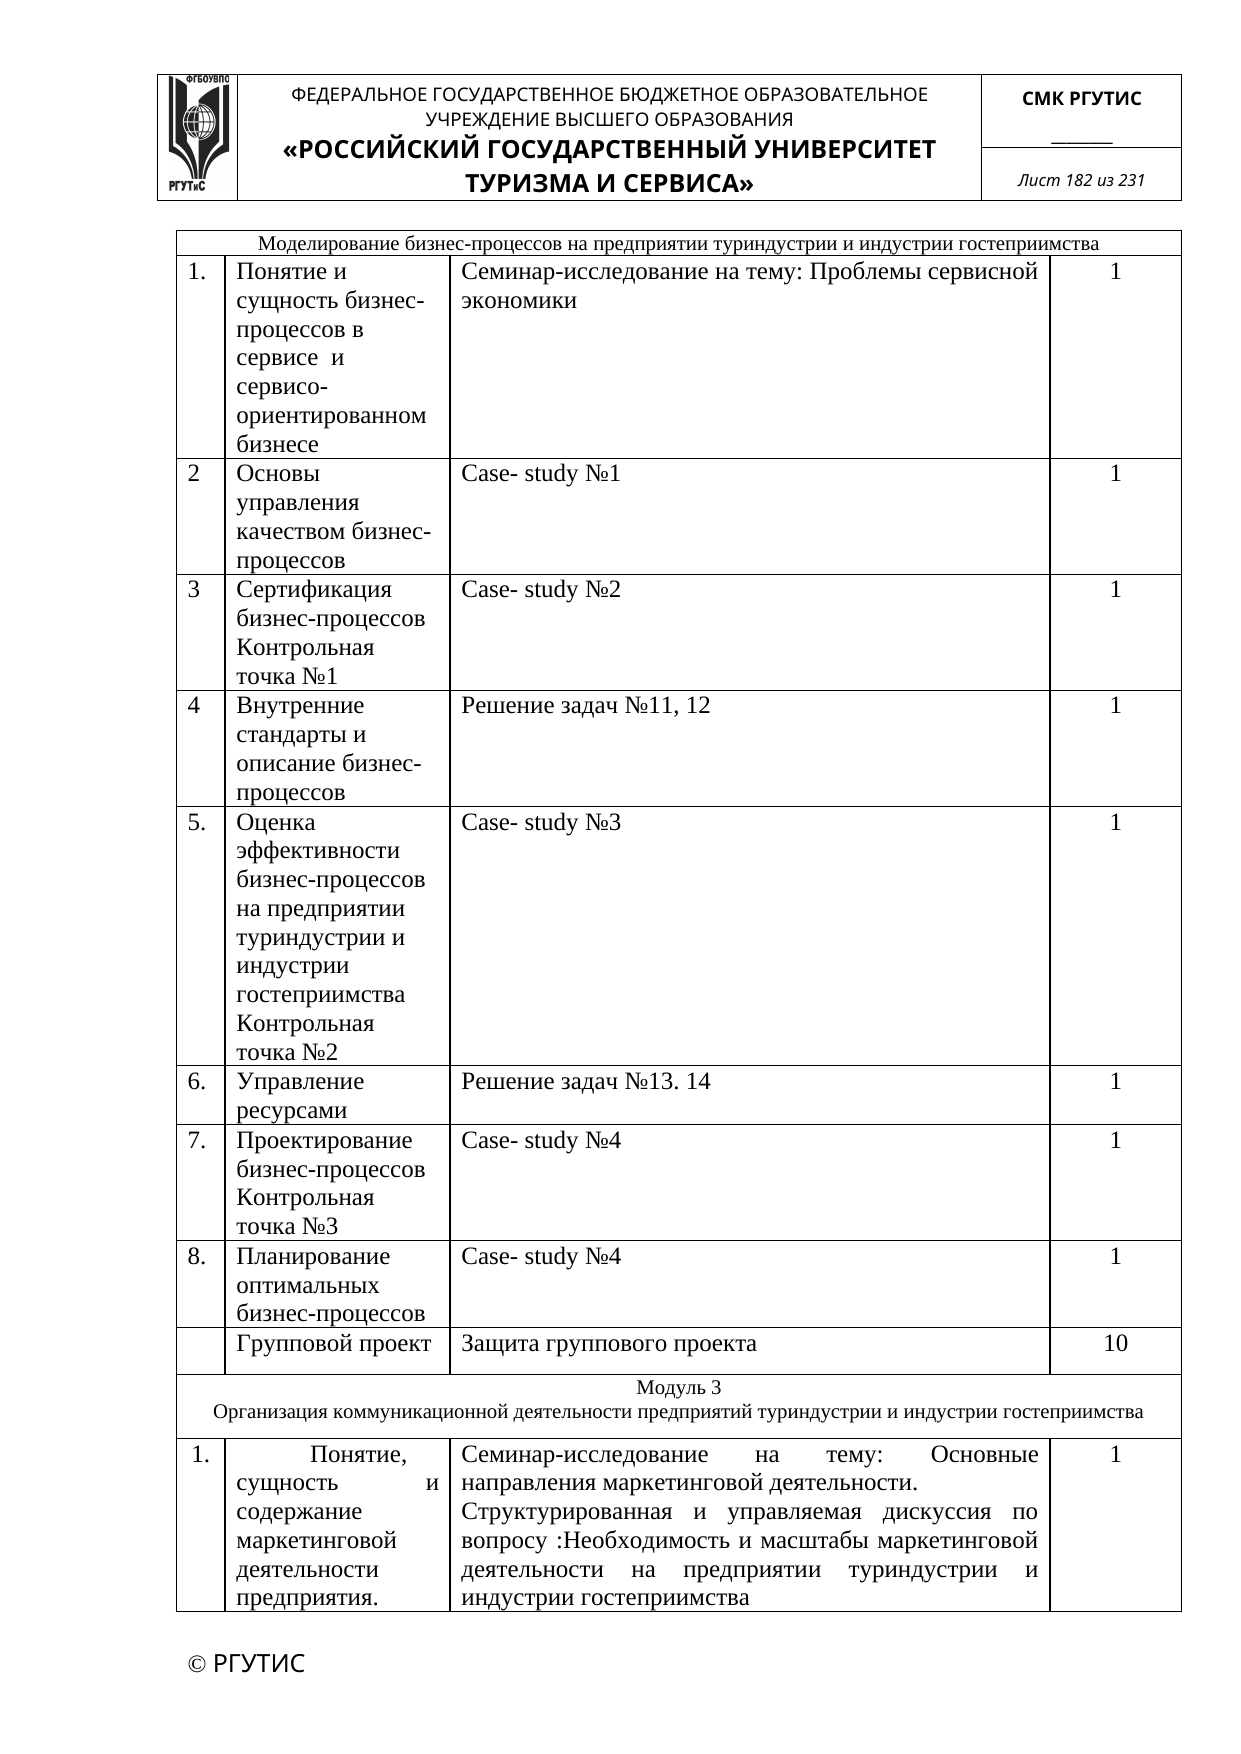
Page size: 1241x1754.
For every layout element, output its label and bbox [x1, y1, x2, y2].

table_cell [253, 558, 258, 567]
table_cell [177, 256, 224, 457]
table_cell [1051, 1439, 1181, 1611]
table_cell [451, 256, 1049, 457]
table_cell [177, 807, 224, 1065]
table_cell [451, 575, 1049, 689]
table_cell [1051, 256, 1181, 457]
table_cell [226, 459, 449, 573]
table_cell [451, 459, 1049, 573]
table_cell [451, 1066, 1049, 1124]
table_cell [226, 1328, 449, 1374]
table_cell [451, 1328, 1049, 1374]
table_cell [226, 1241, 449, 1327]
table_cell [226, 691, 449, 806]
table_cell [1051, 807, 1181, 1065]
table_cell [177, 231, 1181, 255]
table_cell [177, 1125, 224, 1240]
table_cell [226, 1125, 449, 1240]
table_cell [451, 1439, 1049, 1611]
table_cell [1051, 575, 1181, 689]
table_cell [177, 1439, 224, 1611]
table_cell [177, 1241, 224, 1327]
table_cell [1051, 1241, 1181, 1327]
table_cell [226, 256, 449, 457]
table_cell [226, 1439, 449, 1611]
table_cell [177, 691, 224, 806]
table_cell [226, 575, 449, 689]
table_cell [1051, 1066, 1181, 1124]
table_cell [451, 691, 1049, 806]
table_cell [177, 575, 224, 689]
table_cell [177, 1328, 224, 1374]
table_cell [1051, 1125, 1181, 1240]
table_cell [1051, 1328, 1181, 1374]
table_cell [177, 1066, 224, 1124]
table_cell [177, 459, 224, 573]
picture [168, 75, 230, 191]
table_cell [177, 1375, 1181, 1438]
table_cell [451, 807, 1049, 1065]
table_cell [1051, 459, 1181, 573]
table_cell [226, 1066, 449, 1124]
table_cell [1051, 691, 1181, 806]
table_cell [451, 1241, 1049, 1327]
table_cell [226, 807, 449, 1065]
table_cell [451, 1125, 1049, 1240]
